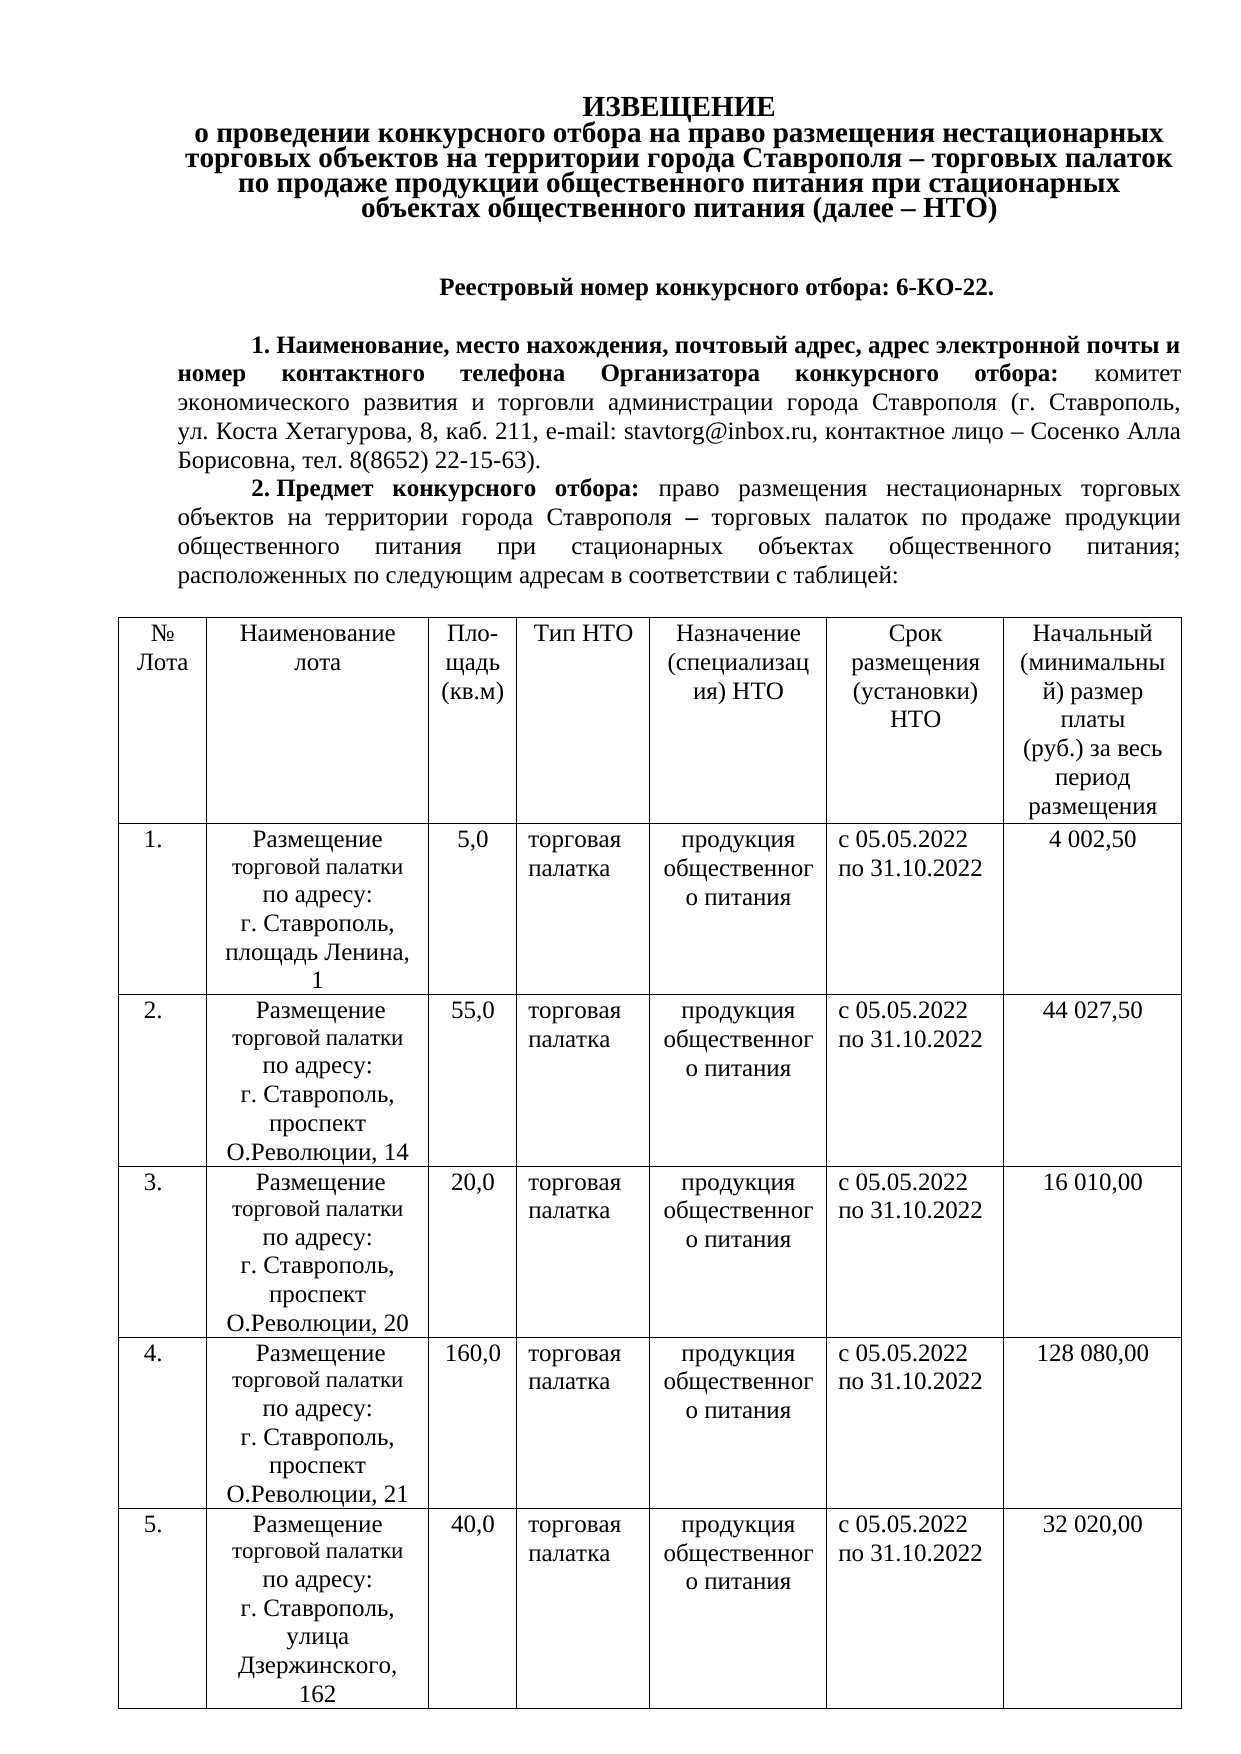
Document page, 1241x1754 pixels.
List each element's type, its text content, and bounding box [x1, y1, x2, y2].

table_cell [119, 1509, 206, 1708]
table_cell с 05.05.2022 по 31.10.2022 [827, 995, 1003, 1166]
text 2. Предмет конкурсного отбора: право размещения нестационарных торговых объектов на территории города Ставрополя – торговых палаток по продаже продукции общественного питания при стационарных объектах общественного питания; расположенных по следующим адресам в соответствии с таблицей: [177, 473, 1181, 588]
table_cell продукция общественного питания [650, 1167, 826, 1337]
table_cell 5,0 [429, 824, 516, 994]
table_cell торговая палатка [517, 1509, 649, 1708]
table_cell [827, 1509, 1003, 1708]
table_cell торговая палатка [517, 824, 649, 994]
text ИЗВЕЩЕНИЕ [177, 89, 1181, 122]
text о проведении конкурсного отбора на право размещения нестационарных торговых объектов на территории города Ставрополя – торговых палаток по продаже продукции общественного питания при стационарных объектах общественного питания (далее – НТО) [177, 122, 1181, 222]
text Реестровый номер конкурсного отбора: 6-КО-22. [177, 272, 1181, 301]
table_cell продукция общественного питания [650, 995, 826, 1166]
table_cell с 05.05.2022 по 31.10.2022 [827, 824, 1003, 994]
table_cell 32 020,00 [1004, 1509, 1181, 1708]
table_cell торговая палатка [517, 1167, 649, 1337]
table_cell торговая палатка [517, 995, 649, 1166]
table_cell [119, 824, 206, 994]
table_header Начальный (минимальный) размер платы (руб.) за весь период размещения [1004, 618, 1181, 823]
table_header Назначение (специализация) НТО [650, 618, 826, 823]
table_cell [119, 1167, 206, 1337]
table_header Наименование лота [207, 618, 428, 823]
table_header № Лота [119, 618, 206, 823]
table_cell Размещение торговой палатки по адресу: г. Ставрополь, проспект О.Революции, 14 [207, 995, 428, 1166]
table_cell 40,0 [429, 1509, 516, 1708]
table_cell [119, 995, 206, 1166]
table_cell 55,0 [429, 995, 516, 1166]
table_cell Размещение торговой палатки по адресу: г. Ставрополь, улица Дзержинского, 162 [207, 1509, 428, 1708]
table_cell [119, 1338, 206, 1508]
table_cell Размещение торговой палатки по адресу: г. Ставрополь, площадь Ленина, 1 [207, 824, 428, 994]
table_cell продукция общественного питания [650, 1338, 826, 1508]
table_cell Размещение торговой палатки по адресу: г. Ставрополь, проспект О.Революции, 21 [207, 1338, 428, 1508]
table_cell 4 002,50 [1004, 824, 1181, 994]
table_cell с 05.05.2022 по 31.10.2022 [827, 1167, 1003, 1337]
table_cell 20,0 [429, 1167, 516, 1337]
table_cell 160,0 [429, 1338, 516, 1508]
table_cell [650, 1509, 826, 1708]
table_cell торговая палатка [517, 1338, 649, 1508]
table_cell Размещение торговой палатки по адресу: г. Ставрополь, проспект О.Революции, 20 [207, 1167, 428, 1337]
table_cell 44 027,50 [1004, 995, 1181, 1166]
text 1. Наименование, место нахождения, почтовый адрес, адрес электронной почты и номер контактного телефона Организатора конкурсного отбора: комитет экономического развития и торговли администрации города Ставрополя (г. Ставрополь, ул. Коста Хетагурова, 8, каб. 211, e-mail: stavtorg@inbox.ru, контактное лицо – Сосенко Алла Борисовна, тел. 8(8652) 22-15-63). [177, 330, 1181, 473]
table_cell 128 080,00 [1004, 1338, 1181, 1508]
table_header Срок размещения (установки) НТО [827, 618, 1003, 823]
table_header Тип НТО [517, 618, 649, 823]
table_cell продукция общественного питания [650, 824, 826, 994]
table_cell 16 010,00 [1004, 1167, 1181, 1337]
table_header Пло- щадь (кв.м) [429, 618, 516, 823]
table_cell с 05.05.2022 по 31.10.2022 [827, 1338, 1003, 1508]
